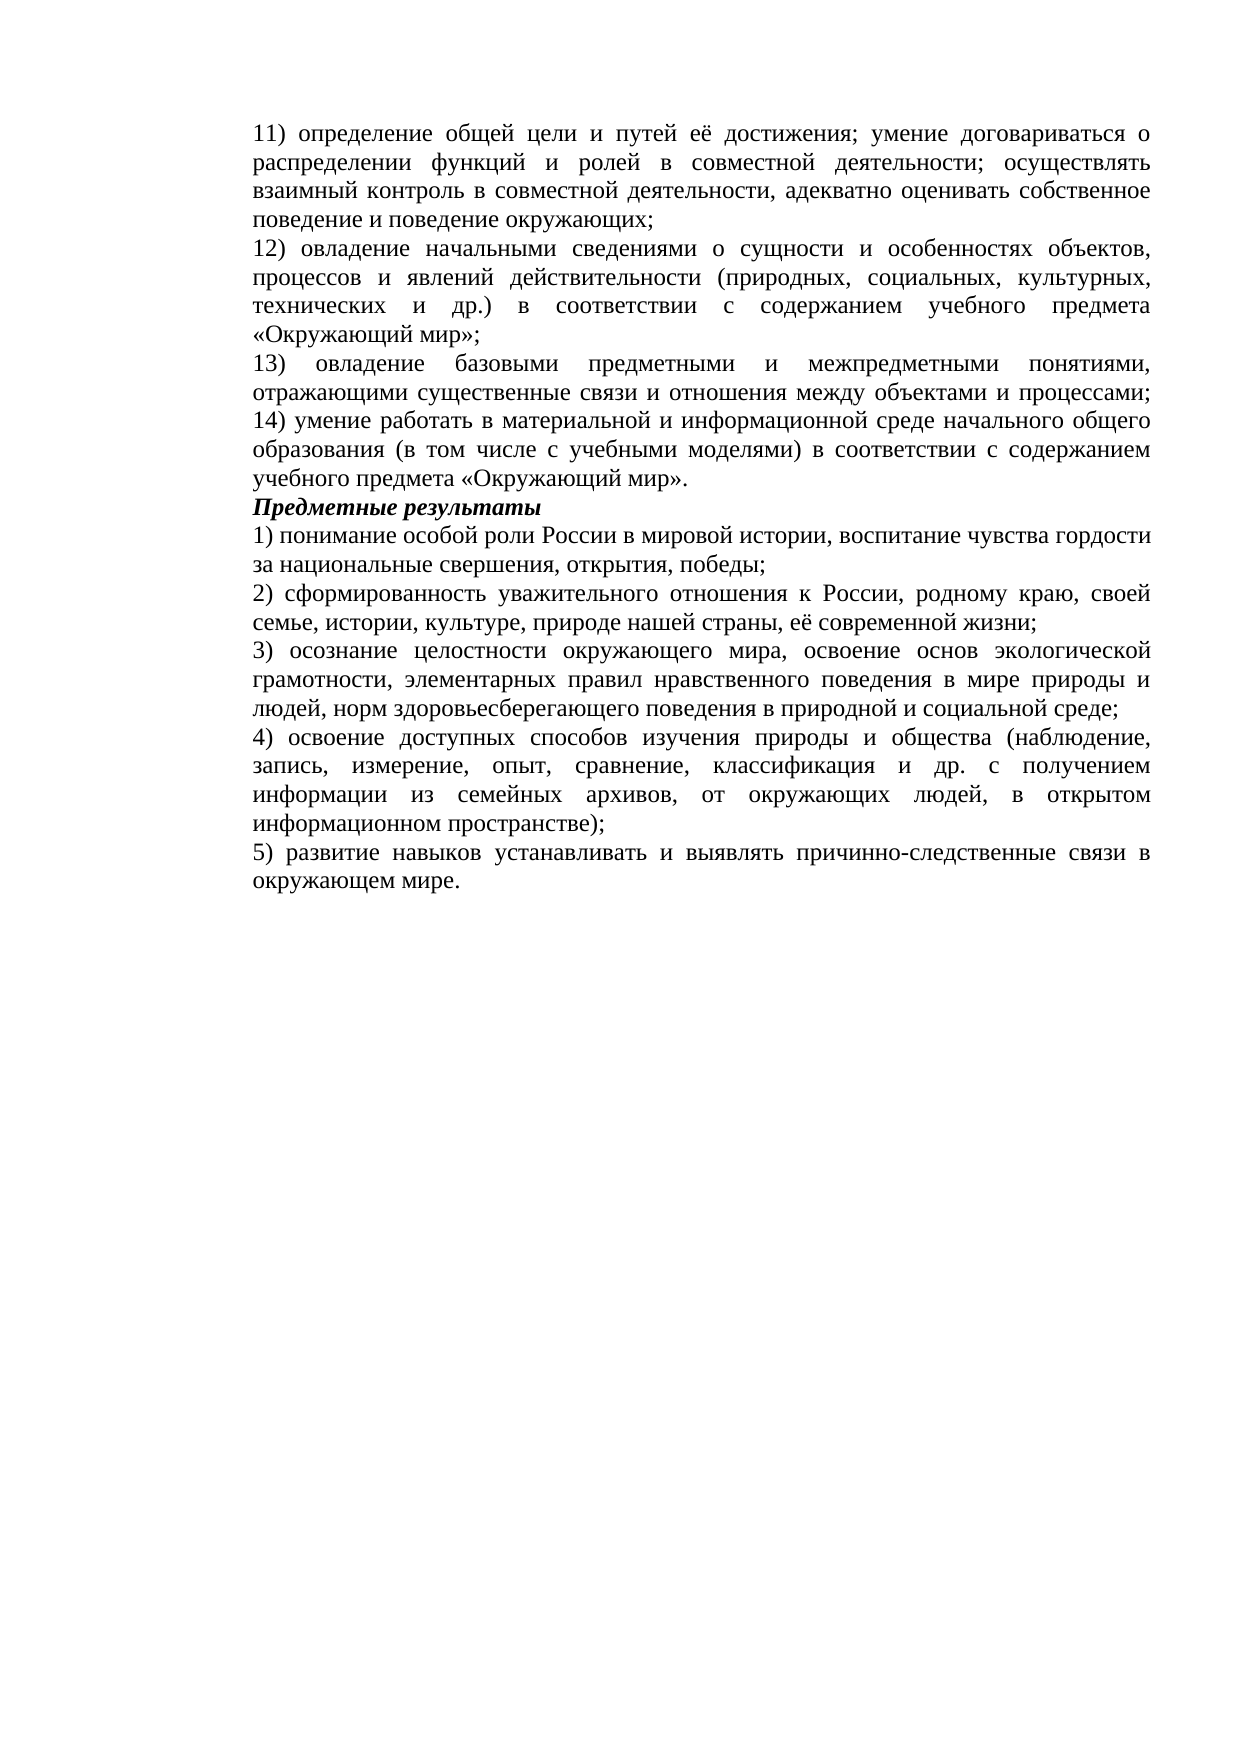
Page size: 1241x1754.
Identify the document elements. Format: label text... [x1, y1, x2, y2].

text 4) освоение доступных способов изучения природы и общества (наблюдение, запись, измерение, опыт, сравнение, классификация и др. с получением информации из семейных архивов, от окружающих людей, в открытом информационном пространстве); [252, 722, 1152, 837]
text 13) овладение базовыми предметными и межпредметными понятиями, отражающими существенные связи и отношения между объектами и процессами; 14) умение работать в материальной и информационной среде начального общего образования (в том числе с учебными моделями) в соответствии с содержанием учебного предмета «Окружающий мир». [252, 348, 1152, 492]
text 1) понимание особой роли России в мировой истории, воспитание чувства гордости за национальные свершения, открытия, победы; [252, 521, 1152, 578]
text 12) овладение начальными сведениями о сущности и особенностях объектов, процессов и явлений действительности (природных, социальных, культурных, технических и др.) в соответствии с содержанием учебного предмета «Окружающий мир»; [252, 233, 1152, 348]
text 3) осознание целостности окружающего мира, освоение основ экологической грамотности, элементарных правил нравственного поведения в мире природы и людей, норм здоровьесберегающего поведения в природной и социальной среде; [252, 636, 1152, 722]
text 11) определение общей цели и путей её достижения; умение договариваться о распределении функций и ролей в совместной деятельности; осуществлять взаимный контроль в совместной деятельности, адекватно оценивать собственное поведение и поведение окружающих; [252, 118, 1152, 233]
text Предметные результаты [252, 492, 1152, 521]
text 5) развитие навыков устанавливать и выявлять причинно-следственные связи в окружающем мире. [252, 837, 1152, 894]
text 2) сформированность уважительного отношения к России, родному краю, своей семье, истории, культуре, природе нашей страны, её современной жизни; [252, 578, 1152, 636]
